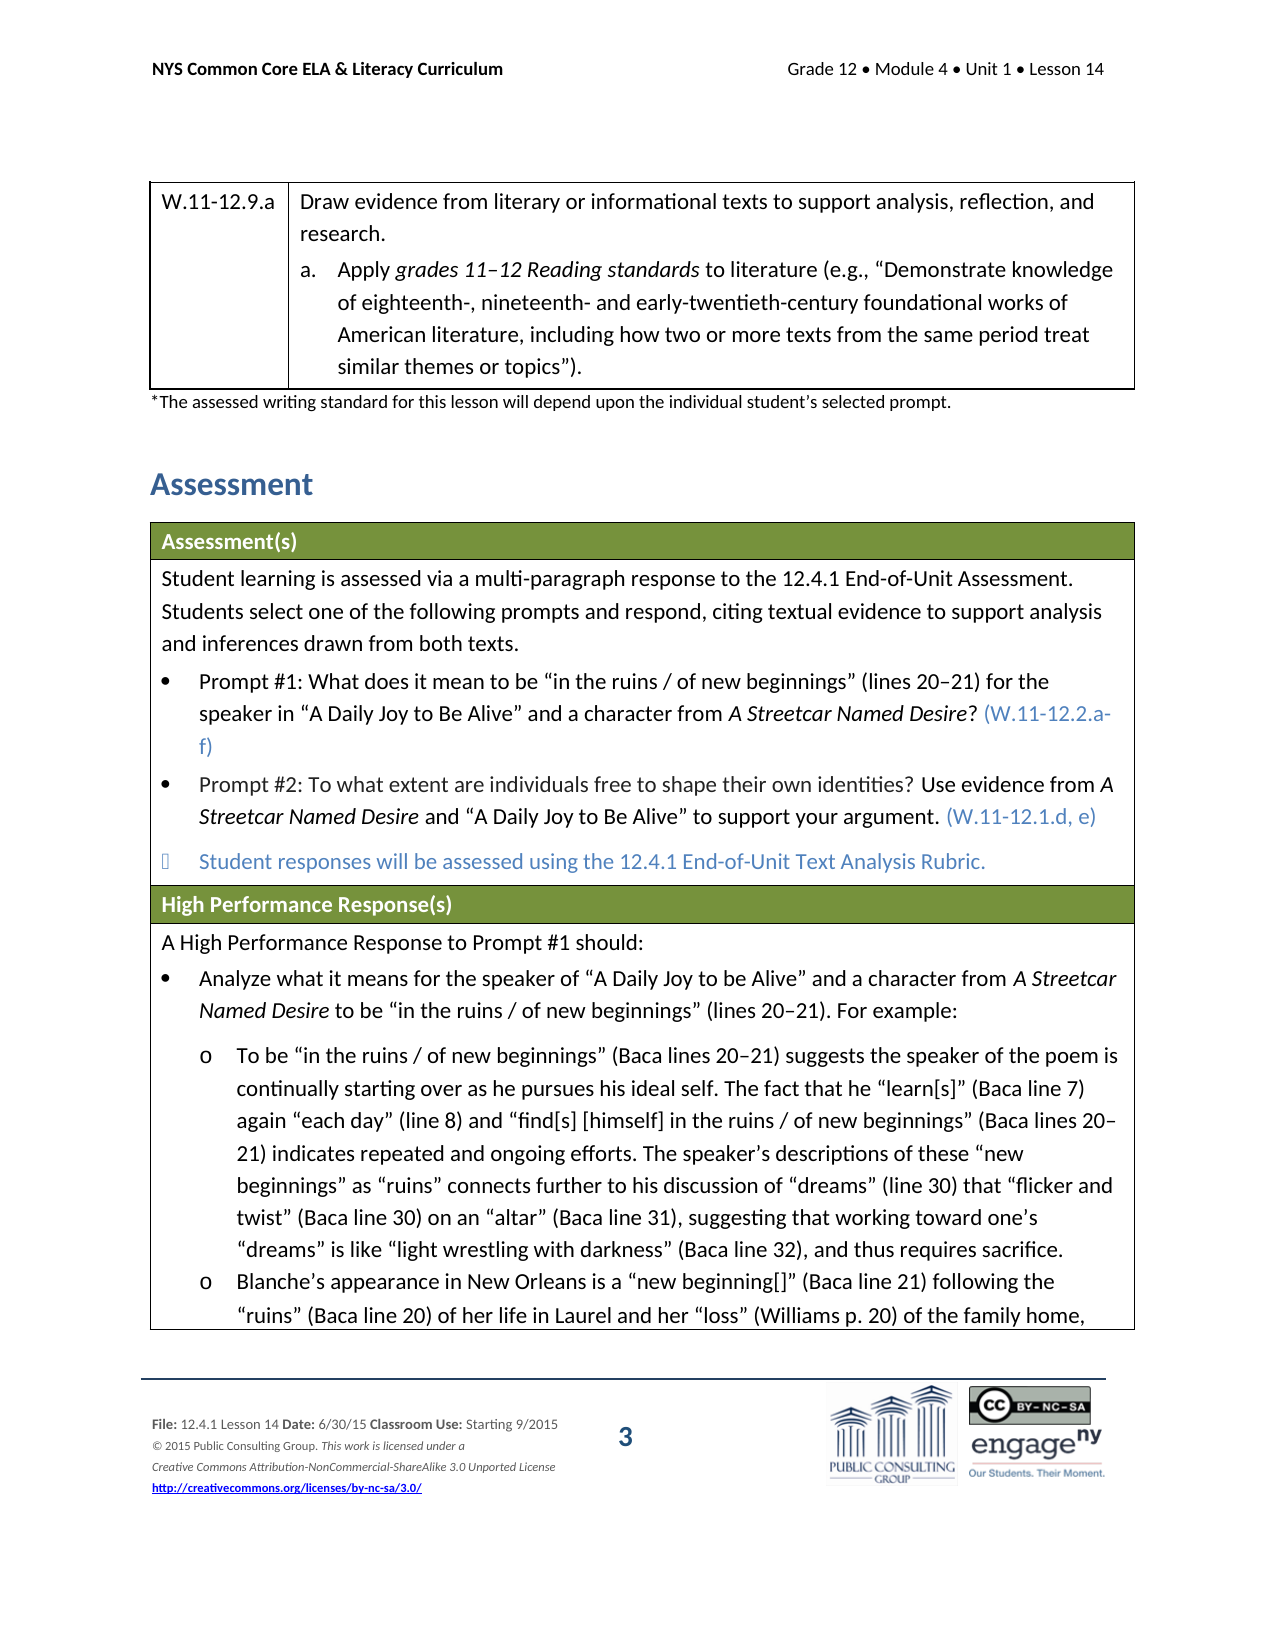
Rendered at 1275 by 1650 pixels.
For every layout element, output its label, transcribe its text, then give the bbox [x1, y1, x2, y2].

picture [825, 1381, 1106, 1487]
subtitle Assessment [150, 463, 1125, 503]
table_cell W.11-12.9.a [151, 183, 288, 388]
text *The assessed writing standard for this lesson will depend upon the individual student’s selected prompt. [150, 390, 1125, 413]
table_cell Student learning is assessed via a multi-paragraph response to the 12.4.1 End-of-Unit Assessment. Students select one of the following prompts and respond, citing textual evidence to support analysis and inferences drawn from both texts. Prompt #1: What does it mean to be “in the ruins / of new beginnings” (lines 20–21) for the speaker in “A Daily Joy to Be Alive” and a character from A Streetcar Named Desire? (W.11-12.2.a-f) Prompt #2: To what extent are individuals free to shape their own identities? Use evidence from A Streetcar Named Desire and “A Daily Joy to Be Alive” to support your argument. (W.11-12.1.d, e) Student responses will be assessed using the 12.4.1 End-of-Unit Text Analysis Rubric. [151, 560, 1134, 885]
table_cell High Performance Response(s) [151, 886, 1134, 923]
table_cell Draw evidence from literary or informational texts to support analysis, reflection, and research. Apply grades 11–12 Reading standards to literature (e.g., “Demonstrate knowledge of eighteenth-, nineteenth- and early-twentieth-century foundational works of American literature, including how two or more texts from the same period treat similar themes or topics”). [289, 183, 1134, 388]
table_header Assessment(s) [151, 523, 1134, 559]
